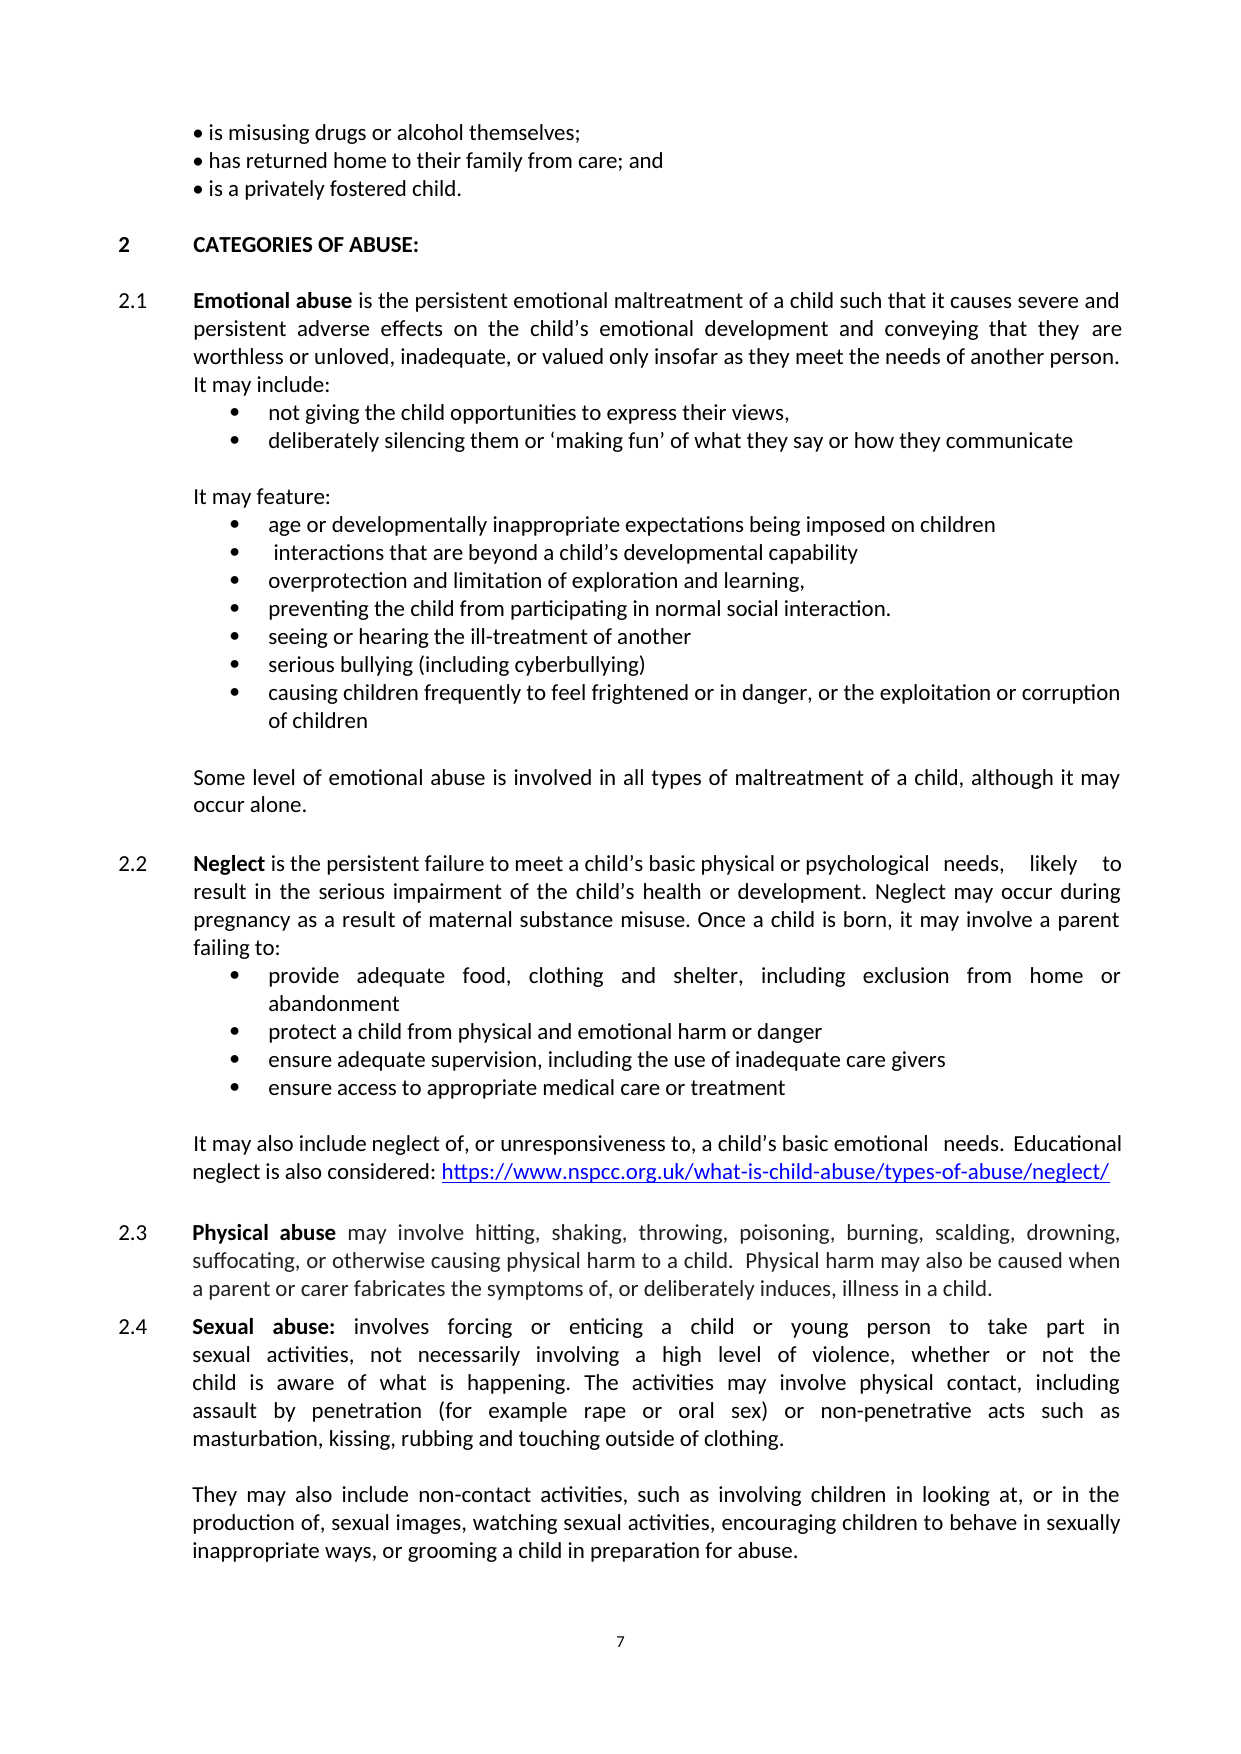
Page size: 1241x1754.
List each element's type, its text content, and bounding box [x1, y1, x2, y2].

text 2.4 Sexual abuse: involves forcing or enticing a child or young person to take part in sexual activities, not necessarily involving a high level of violence, whether or not the child is aware of what is happening. The activities may involve physical contact, including assault by penetration (for example rape or oral sex) or non-penetrative acts such as masturbation, kissing, rubbing and touching outside of clothing. [118, 1312, 1122, 1452]
list preventing the child from participating in normal social interaction. [231, 594, 1122, 622]
list causing children frequently to feel frightened or in danger, or the exploitation or corruption of children [231, 678, 1122, 734]
list overprotection and limitation of exploration and learning, [231, 566, 1122, 594]
list interactions that are beyond a child’s developmental capability [231, 538, 1122, 566]
list provide adequate food, clothing and shelter, including exclusion from home or abandonment [231, 961, 1122, 1017]
list age or developmentally inappropriate expectations being imposed on children [231, 510, 1122, 538]
text 2.2 Neglect is the persistent failure to meet a child’s basic physical or psychological needs, likely to result in the serious impairment of the child’s health or development. Neglect may occur during pregnancy as a result of maternal substance misuse. Once a child is born, it may involve a parent failing to: [118, 849, 1122, 961]
list ensure access to appropriate medical care or treatment [231, 1073, 1122, 1101]
text 2.1 Emotional abuse is the persistent emotional maltreatment of a child such that it causes severe and persistent adverse effects on the child’s emotional development and conveying that they are worthless or unloved, inadequate, or valued only insofar as they meet the needs of another person. It may include: [118, 286, 1122, 398]
list not giving the child opportunities to express their views, [231, 398, 1122, 426]
text It may feature: [193, 482, 1122, 510]
text It may also include neglect of, or unresponsiveness to, a child’s basic emotional needs. Educational neglect is also considered: https://www.nspcc.org.uk/what-is-child-abuse/types-of-abuse/neglect/ [192, 1129, 1122, 1185]
text 2.3 Physical abuse may involve hitting, shaking, throwing, poisoning, burning, scalding, drowning, suffocating, or otherwise causing physical harm to a child. Physical harm may also be caused when a parent or carer fabricates the symptoms of, or deliberately induces, illness in a child. [118, 1218, 1122, 1302]
text • has returned home to their family from care; and [192, 146, 1122, 174]
list protect a child from physical and emotional harm or danger [231, 1017, 1122, 1045]
text Some level of emotional abuse is involved in all types of maltreatment of a child, although it may occur alone. [193, 763, 1122, 819]
list deliberately silencing them or ‘making fun’ of what they say or how they communicate [231, 426, 1122, 454]
text 2 CATEGORIES OF ABUSE: [118, 230, 1122, 258]
text • is misusing drugs or alcohol themselves; [192, 118, 1122, 146]
list seeing or hearing the ill-treatment of another [231, 622, 1122, 651]
list serious bullying (including cyberbullying) [231, 651, 1122, 678]
text • is a privately fostered child. [192, 174, 1122, 202]
text They may also include non-contact activities, such as involving children in looking at, or in the production of, sexual images, watching sexual activities, encouraging children to behave in sexually inappropriate ways, or grooming a child in preparation for abuse. [192, 1480, 1122, 1564]
list ensure adequate supervision, including the use of inadequate care givers [231, 1045, 1122, 1073]
